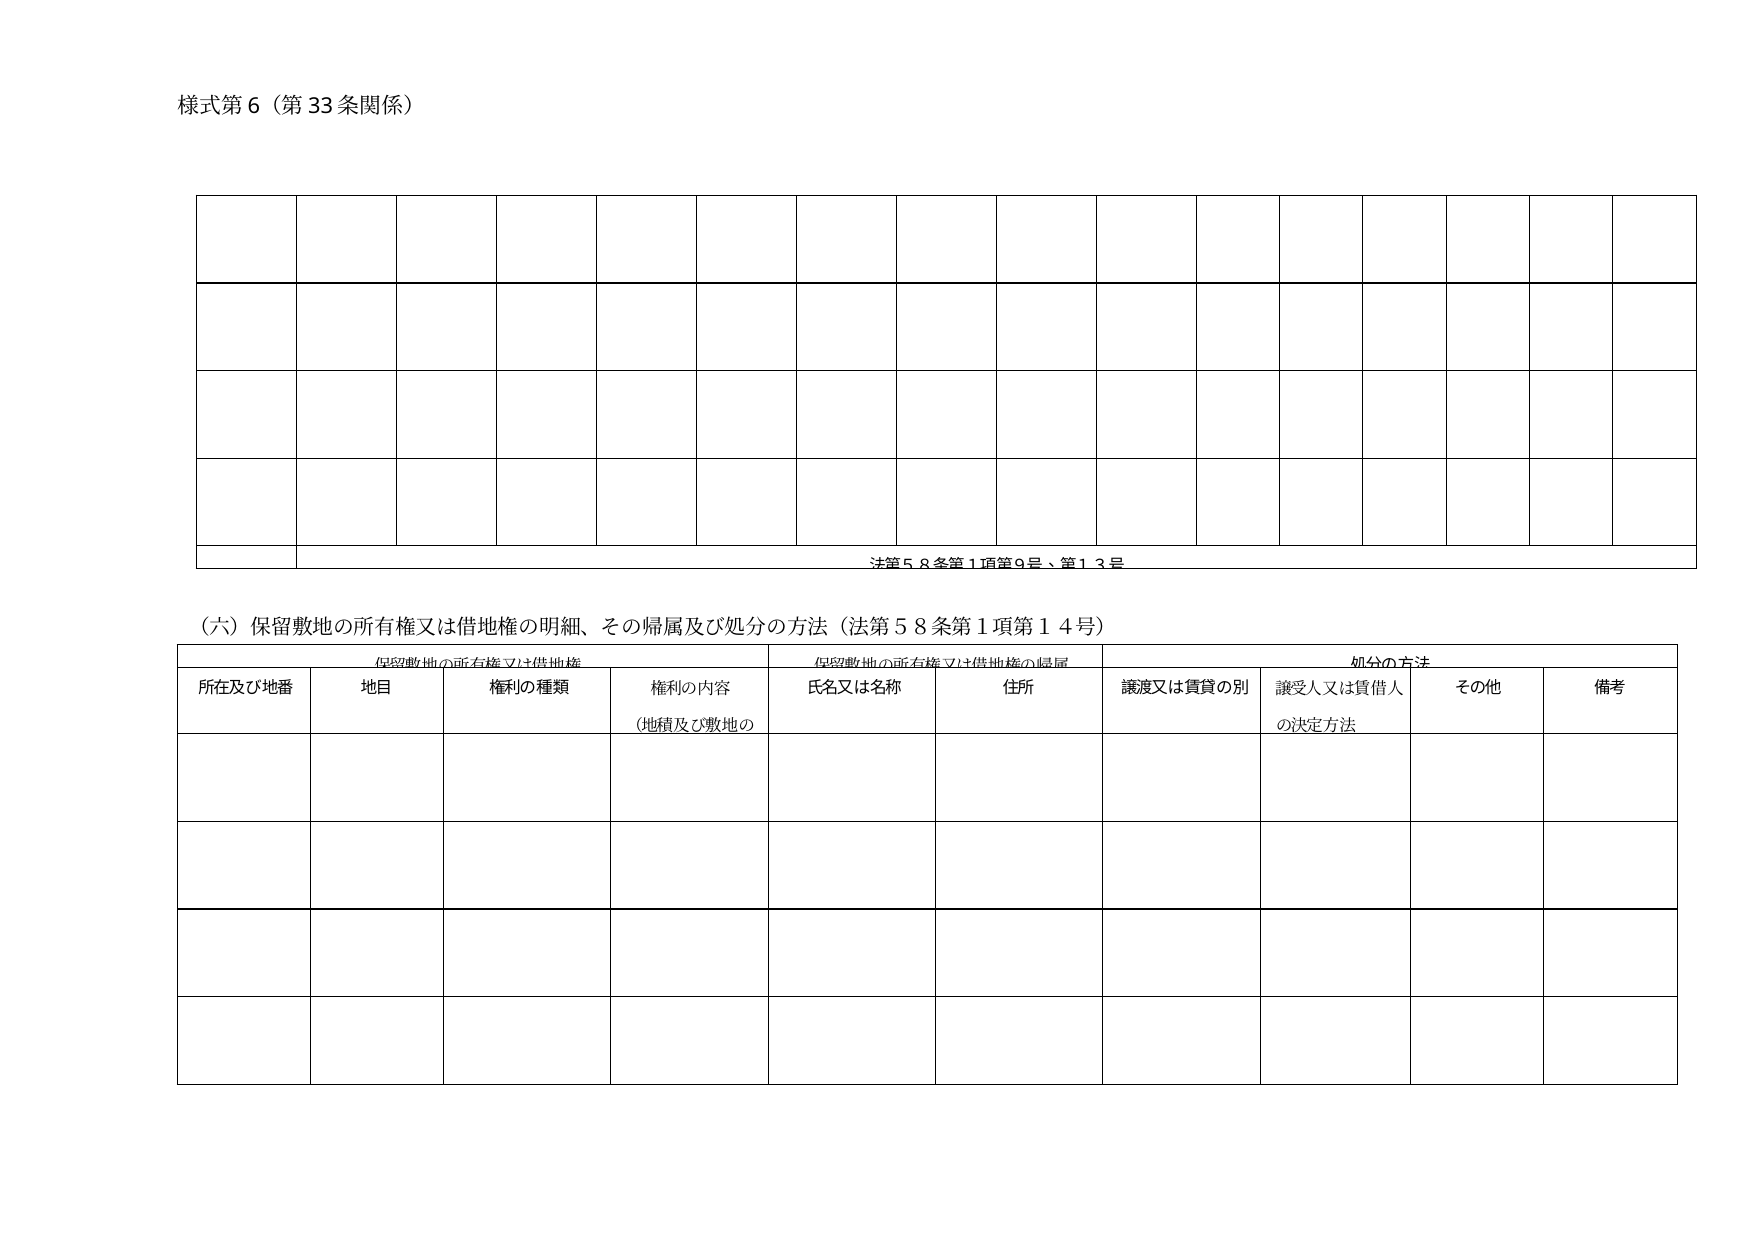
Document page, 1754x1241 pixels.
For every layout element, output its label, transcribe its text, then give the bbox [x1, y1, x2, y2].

table_cell [797, 371, 896, 458]
table_cell [611, 822, 768, 908]
table_cell [997, 196, 1096, 282]
table_cell [178, 822, 310, 908]
table_cell [1544, 822, 1677, 908]
table_cell [897, 371, 996, 458]
table_cell [178, 910, 310, 996]
table_cell [497, 459, 596, 545]
table_cell [1411, 822, 1543, 908]
table_cell 権利の内容 （地積及び敷地の 共有持分） [611, 668, 768, 733]
table_cell [1197, 196, 1279, 282]
table_cell [1261, 734, 1410, 821]
table_cell [797, 284, 896, 370]
table_cell [697, 284, 796, 370]
table_cell [897, 284, 996, 370]
table_cell [1530, 196, 1612, 282]
table_cell [1103, 734, 1260, 821]
table_cell [1280, 284, 1362, 370]
table_cell [1544, 734, 1677, 821]
table_cell [897, 459, 996, 545]
table_cell [311, 910, 443, 996]
table_cell [1411, 734, 1543, 821]
table_cell 法第５８条第１項第９号、第１３号 [297, 546, 1696, 568]
text （六）保留敷地の所有権又は借地権の明細、その帰属及び処分の方法（法第５８条第１項第１４号） [189, 607, 1547, 644]
table_cell [1280, 196, 1362, 282]
table_cell [697, 196, 796, 282]
table_cell [1103, 997, 1260, 1084]
table_cell [797, 459, 896, 545]
table_cell 譲渡又は賃貸の別 [1103, 668, 1260, 733]
table_cell [1261, 997, 1410, 1084]
table_cell [444, 822, 610, 908]
table_cell [1363, 459, 1446, 545]
table_cell [197, 284, 296, 370]
table_cell [1544, 910, 1677, 996]
table_cell [1447, 459, 1529, 545]
table_cell [1544, 997, 1677, 1084]
table_cell [1613, 459, 1696, 545]
table_cell [1447, 196, 1529, 282]
table_cell [1103, 822, 1260, 908]
table_cell 所在及び地番 [178, 668, 310, 733]
table_cell [197, 546, 296, 568]
table_header 保留敷地の所有権又は借地権の帰属 [769, 645, 1102, 667]
table_cell [1097, 371, 1196, 458]
table_cell [297, 459, 396, 545]
table_cell [1097, 284, 1196, 370]
table_cell [611, 997, 768, 1084]
table_cell [997, 371, 1096, 458]
table_cell [936, 734, 1102, 821]
table_cell [897, 196, 996, 282]
table_cell [1280, 371, 1362, 458]
table_cell [997, 459, 1096, 545]
table_cell [1411, 910, 1543, 996]
table_cell [178, 734, 310, 821]
table_cell [1447, 284, 1529, 370]
table_cell [936, 997, 1102, 1084]
table_cell [769, 822, 935, 908]
table_cell [444, 997, 610, 1084]
table_cell [297, 371, 396, 458]
table_cell [444, 734, 610, 821]
table_cell [769, 910, 935, 996]
table_cell [611, 910, 768, 996]
table_cell [197, 459, 296, 545]
table_cell [178, 997, 310, 1084]
table_cell [936, 822, 1102, 908]
table_cell 譲受人又は賃借人 の決定方法 [1261, 668, 1410, 733]
table_cell [1530, 371, 1612, 458]
table_cell [1280, 459, 1362, 545]
table_cell [311, 997, 443, 1084]
table_cell [597, 284, 696, 370]
table_cell [397, 459, 496, 545]
table_cell [1530, 459, 1612, 545]
table_cell [997, 284, 1096, 370]
table_cell 氏名又は名称 [769, 668, 935, 733]
table_cell [769, 997, 935, 1084]
table_cell [297, 196, 396, 282]
table_header 保留敷地の所有権又は借地権 [178, 645, 768, 667]
table_cell [1447, 371, 1529, 458]
table_cell [611, 734, 768, 821]
table_cell [769, 734, 935, 821]
table_cell [597, 371, 696, 458]
table_cell [1363, 371, 1446, 458]
table_cell [1197, 284, 1279, 370]
table_cell [1197, 371, 1279, 458]
table_cell [1363, 284, 1446, 370]
table_cell [1613, 284, 1696, 370]
table_cell [597, 196, 696, 282]
table_cell [597, 459, 696, 545]
table_cell [497, 284, 596, 370]
table_cell [697, 459, 796, 545]
table_cell [397, 196, 496, 282]
table_cell [1103, 910, 1260, 996]
table_cell [1613, 371, 1696, 458]
table_cell [497, 371, 596, 458]
table_cell [311, 822, 443, 908]
table_cell [1261, 822, 1410, 908]
table_cell [1411, 997, 1543, 1084]
table_cell [936, 910, 1102, 996]
table_cell [1097, 196, 1196, 282]
table_cell 権利の種類 [444, 668, 610, 733]
table_cell 住所 [936, 668, 1102, 733]
table_cell [397, 371, 496, 458]
table_cell [297, 284, 396, 370]
table_cell [1197, 459, 1279, 545]
table_cell [1530, 284, 1612, 370]
table_cell [697, 371, 796, 458]
table_cell [197, 371, 296, 458]
table_cell [444, 910, 610, 996]
table_cell 備考 [1544, 668, 1677, 733]
table_cell [1261, 910, 1410, 996]
table_cell [397, 284, 496, 370]
table_cell [497, 196, 596, 282]
table_cell [1363, 196, 1446, 282]
table_cell [1613, 196, 1696, 282]
table_cell その他 [1411, 668, 1543, 733]
table_cell [311, 734, 443, 821]
table_cell [1097, 459, 1196, 545]
table_header 処分の方法 [1103, 645, 1677, 667]
table_cell 地目 [311, 668, 443, 733]
table_cell [197, 196, 296, 282]
table_cell [797, 196, 896, 282]
